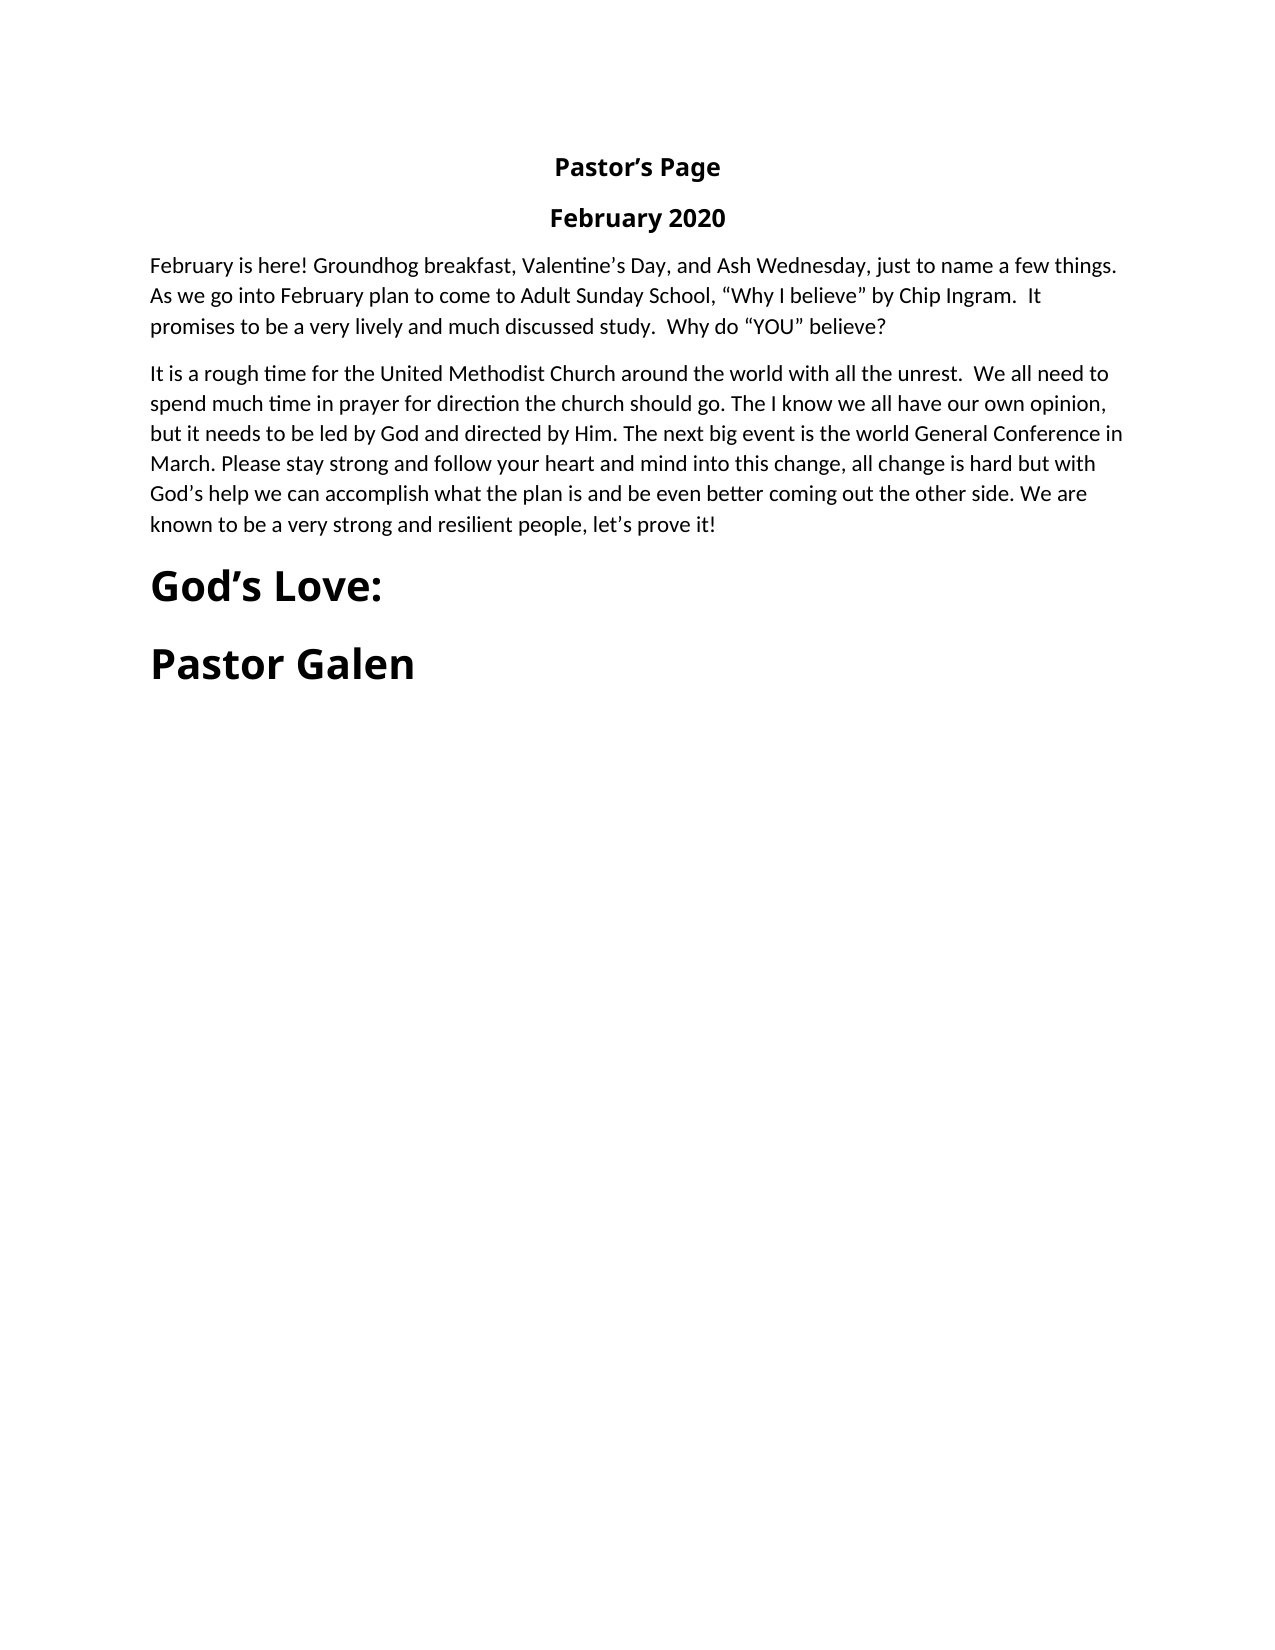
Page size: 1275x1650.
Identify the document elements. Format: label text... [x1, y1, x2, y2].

text God’s Love: [150, 557, 1125, 613]
text Pastor Galen [150, 634, 1125, 691]
text Pastor’s Page [150, 150, 1125, 184]
text It is a rough time for the United Methodist Church around the world with all the unrest. We all need to spend much time in prayer for direction the church should go. The I know we all have our own opinion, but it needs to be led by God and directed by Him. The next big event is the world General Conference in March. Please stay strong and follow your heart and mind into this change, all change is hard but with God’s help we can accomplish what the plan is and be even better coming out the other side. We are known to be a very strong and resilient people, let’s prove it! [150, 359, 1125, 538]
text February 2020 [150, 201, 1125, 235]
text February is here! Groundhog breakfast, Valentine’s Day, and Ash Wednesday, just to name a few things. As we go into February plan to come to Adult Sunday School, “Why I believe” by Chip Ingram. It promises to be a very lively and much discussed study. Why do “YOU” believe? [150, 251, 1125, 340]
